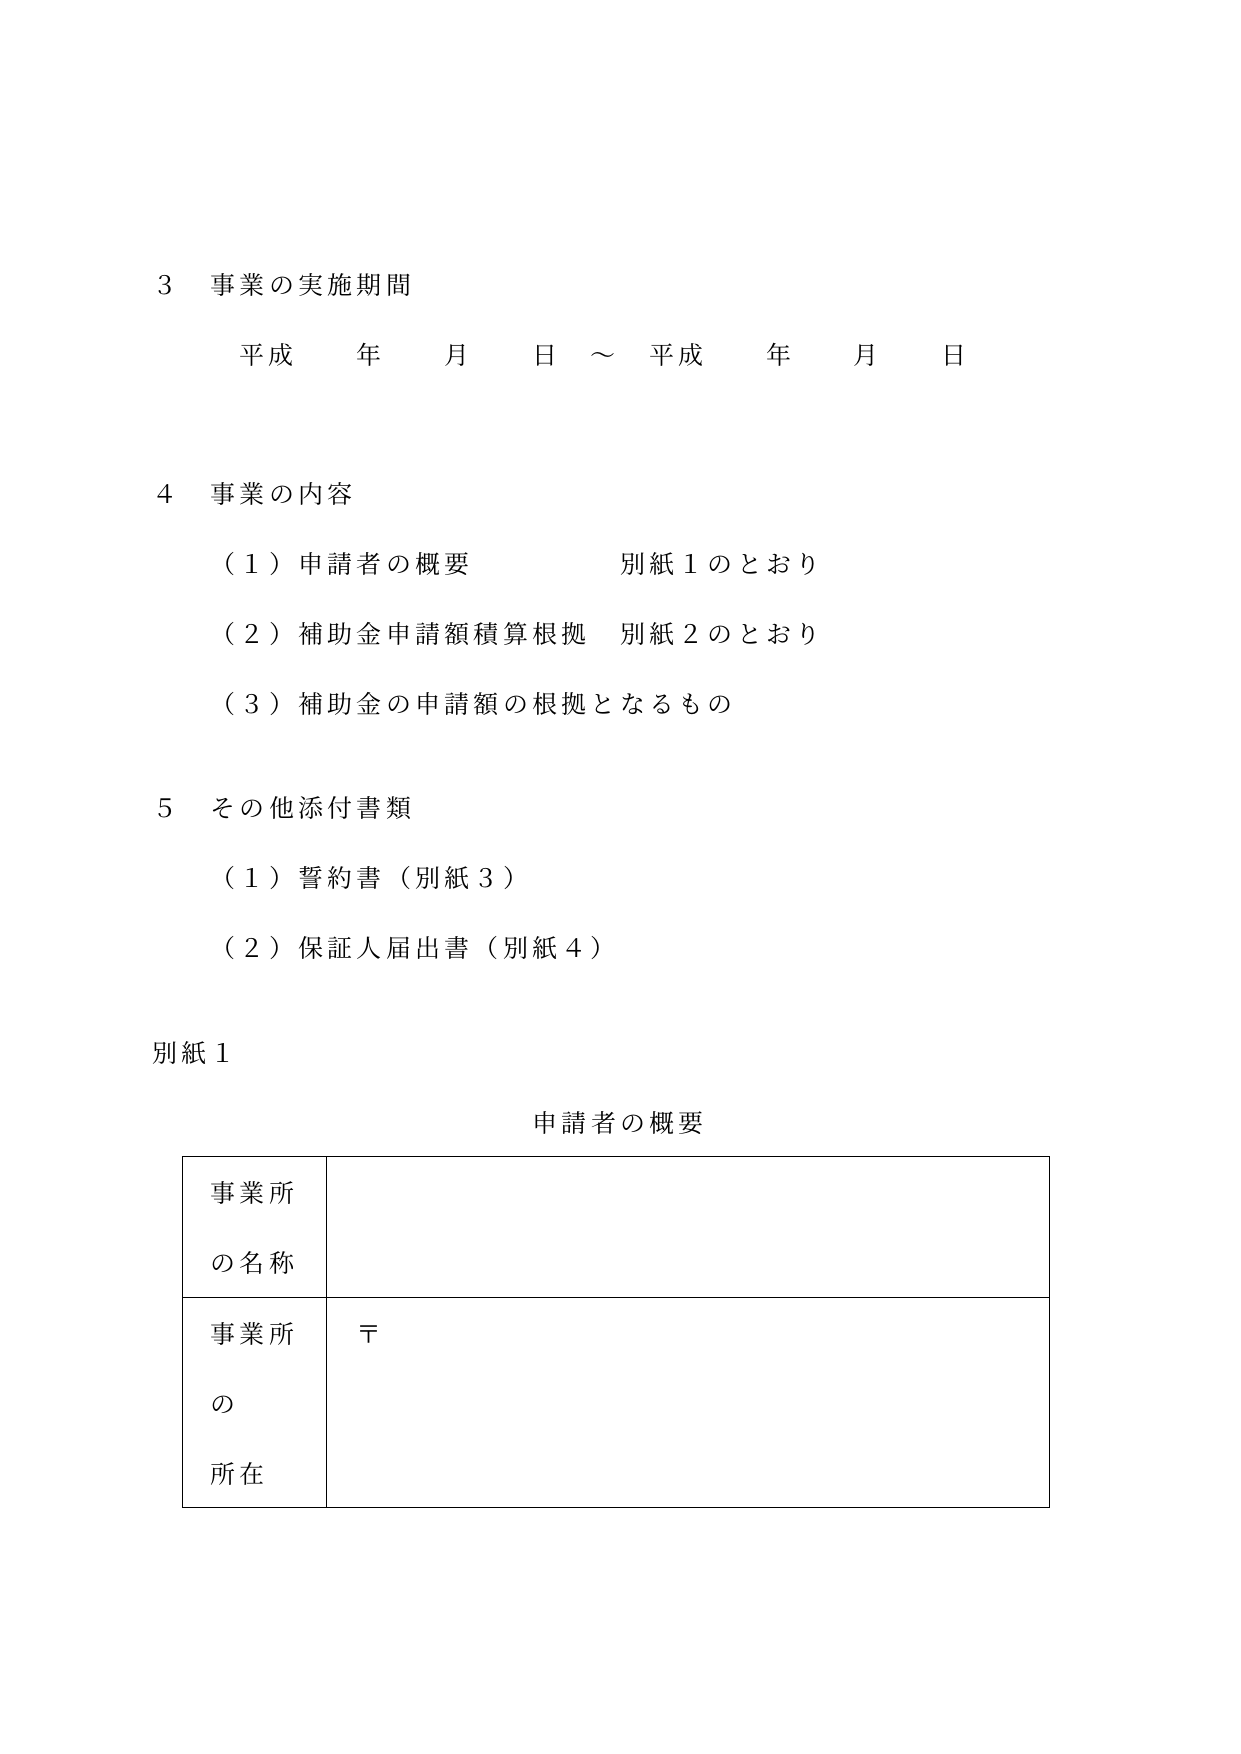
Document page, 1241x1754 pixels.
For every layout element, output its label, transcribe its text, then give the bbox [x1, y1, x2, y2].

text （２）保証人届出書（別紙４） [152, 912, 1088, 982]
table_cell 事業所の 所在地・ 住所 [183, 1298, 326, 1507]
text ３ 事業の実施期間 [152, 249, 1088, 319]
table_header 事業所の名称 [183, 1157, 326, 1297]
table_cell 〒 [327, 1298, 1049, 1507]
text ４ 事業の内容 [152, 458, 1088, 528]
table_header [327, 1157, 1049, 1297]
text （２）補助金申請額積算根拠 別紙２のとおり [152, 598, 1088, 668]
text 平成 年 月 日 ～ 平成 年 月 日 [152, 319, 1088, 388]
text 別紙１ [152, 1017, 1088, 1086]
text （１）誓約書（別紙３） [152, 842, 1088, 912]
text （１）申請者の概要 別紙１のとおり [152, 528, 1088, 598]
text （３）補助金の申請額の根拠となるもの [152, 668, 1088, 737]
text ５ その他添付書類 [152, 772, 1088, 842]
text 申請者の概要 [152, 1086, 1088, 1156]
